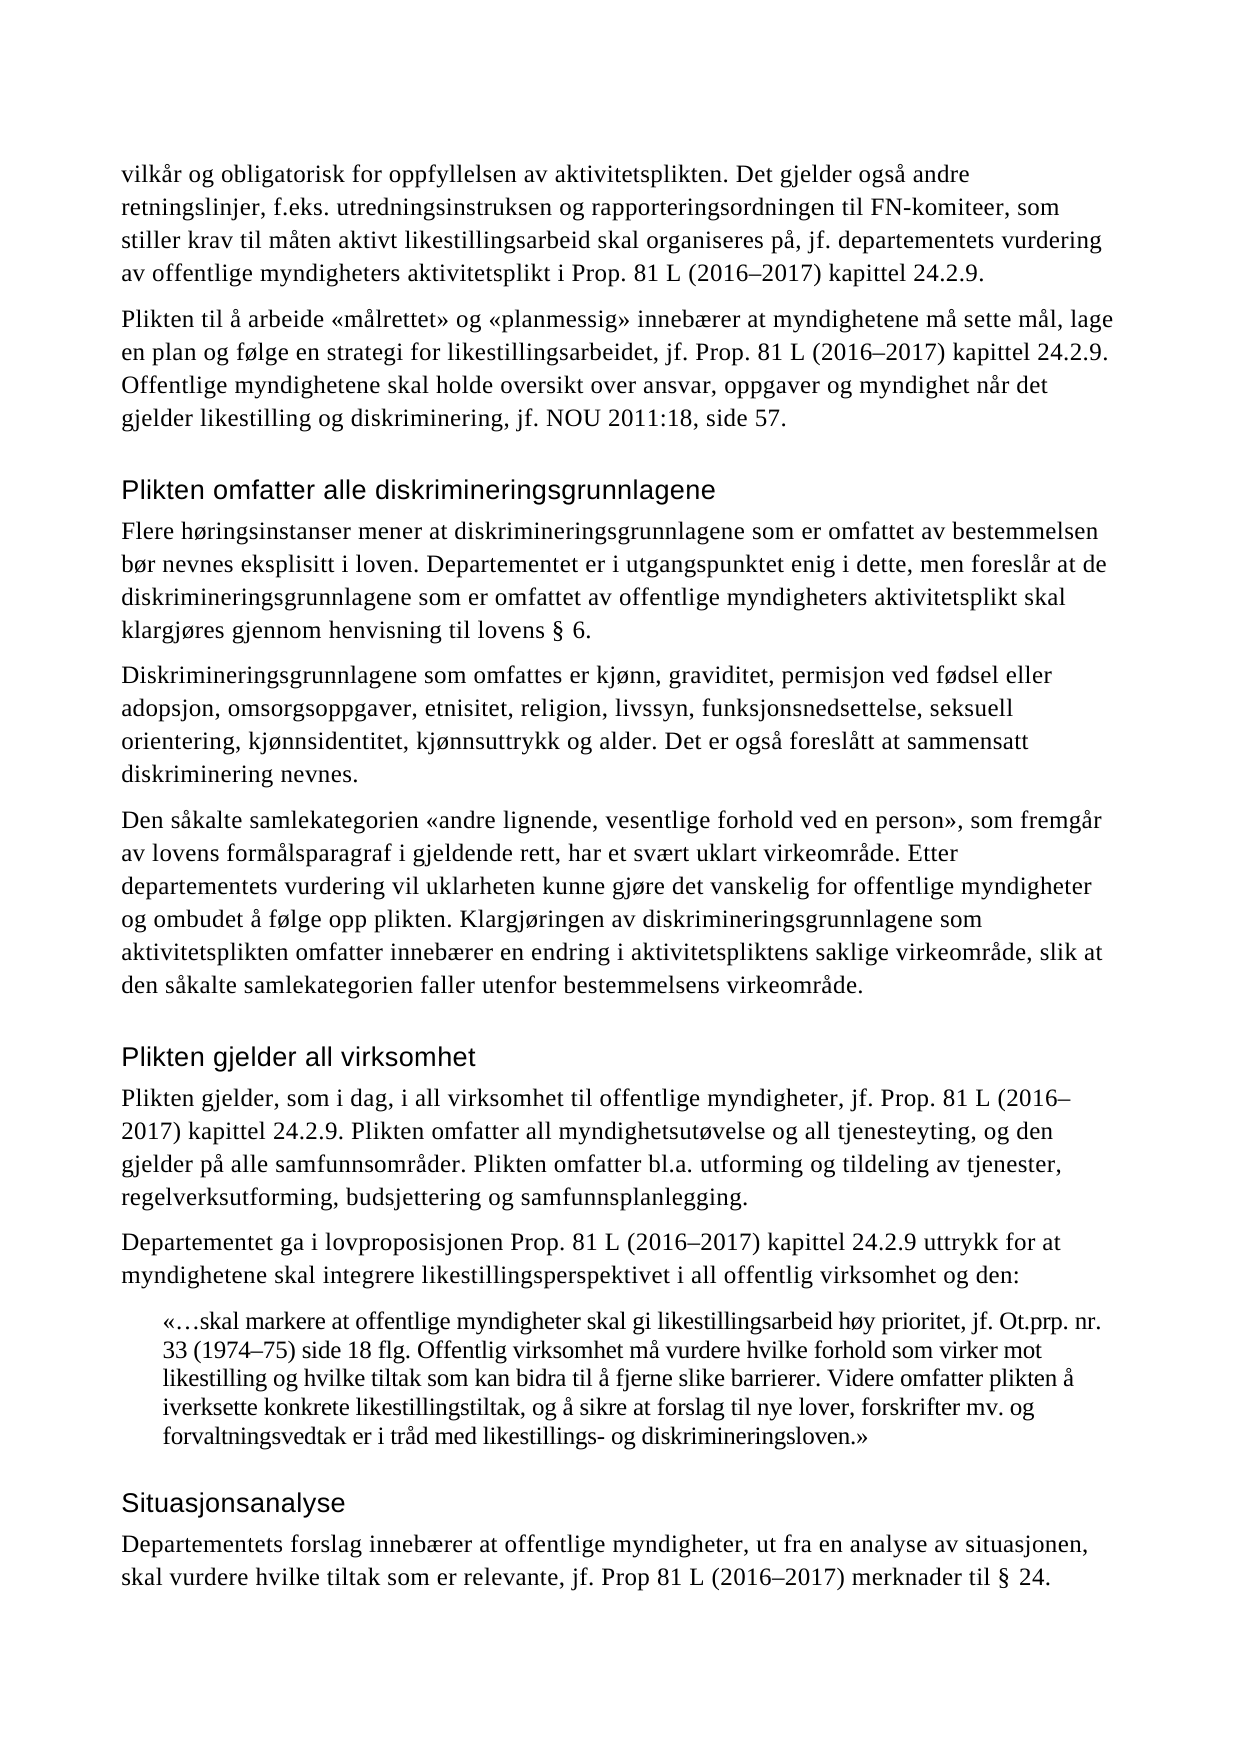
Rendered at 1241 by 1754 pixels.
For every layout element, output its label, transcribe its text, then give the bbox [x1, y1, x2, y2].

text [121, 1529, 1119, 1591]
text Flere høringsinstanser mener at diskrimineringsgrunnlagene som er omfattet av bestemmelsen bør nevnes eksplisitt i loven. Departementet er i utgangspunktet enig i dette, men foreslår at de diskrimineringsgrunnlagene som er omfattet av offentlige myndigheters aktivitetsplikt skal klargjøres gjennom henvisning til lovens § 6. [121, 516, 1119, 644]
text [121, 159, 1119, 287]
text Diskrimineringsgrunnlagene som omfattes er kjønn, graviditet, permisjon ved fødsel eller adopsjon, omsorgsoppgaver, etnisitet, religion, livssyn, funksjonsnedsettelse, seksuell orientering, kjønnsidentitet, kjønnsuttrykk og alder. Det er også foreslått at sammensatt diskriminering nevnes. [121, 660, 1119, 788]
text Den såkalte samlekategorien «andre lignende, vesentlige forhold ved en person», som fremgår av lovens formålsparagraf i gjeldende rett, har et svært uklart virkeområde. Etter departementets vurdering vil uklarheten kunne gjøre det vanskelig for offentlige myndigheter og ombudet å følge opp plikten. Klargjøringen av diskrimineringsgrunnlagene som aktivitetsplikten omfatter innebærer en endring i aktivitetspliktens saklige virkeområde, slik at den såkalte samlekategorien faller utenfor bestemmelsens virkeområde. [121, 805, 1119, 999]
text «…skal markere at offentlige myndigheter skal gi likestillingsarbeid høy prioritet, jf. Ot.prp. nr. 33 (1974–75) side 18 flg. Offentlig virksomhet må vurdere hvilke forhold som virker mot likestilling og hvilke tiltak som kan bidra til å fjerne slike barrierer. Videre omfatter plikten å iverksette konkrete likestillingstiltak, og å sikre at forslag til nye lover, forskrifter mv. og forvaltningsvedtak er i tråd med likestillings- og diskrimineringsloven.» [162, 1306, 1119, 1450]
text Departementet ga i lovproposisjonen Prop. 81 L (2016–2017) kapittel 24.2.9 uttrykk for at myndighetene skal integrere likestillingsperspektivet i all offentlig virksomhet og den: [121, 1227, 1119, 1289]
text Plikten gjelder all virksomhet [121, 1041, 1119, 1072]
text Situasjonsanalyse [121, 1487, 1119, 1518]
text Plikten gjelder, som i dag, i all virksomhet til offentlige myndigheter, jf. Prop. 81 L (2016–2017) kapittel 24.2.9. Plikten omfatter all myndighetsutøvelse og all tjenesteyting, og den gjelder på alle samfunnsområder. Plikten omfatter bl.a. utforming og tildeling av tjenester, regelverksutforming, budsjettering og samfunnsplanlegging. [121, 1083, 1119, 1211]
text Plikten til å arbeide «målrettet» og «planmessig» innebærer at myndighetene må sette mål, lage en plan og følge en strategi for likestillingsarbeidet, jf. Prop. 81 L (2016–2017) kapittel 24.2.9. Offentlige myndighetene skal holde oversikt over ansvar, oppgaver og myndighet når det gjelder likestilling og diskriminering, jf. NOU 2011:18, side 57. [121, 304, 1119, 432]
text Plikten omfatter alle diskrimineringsgrunnlagene [121, 474, 1119, 505]
